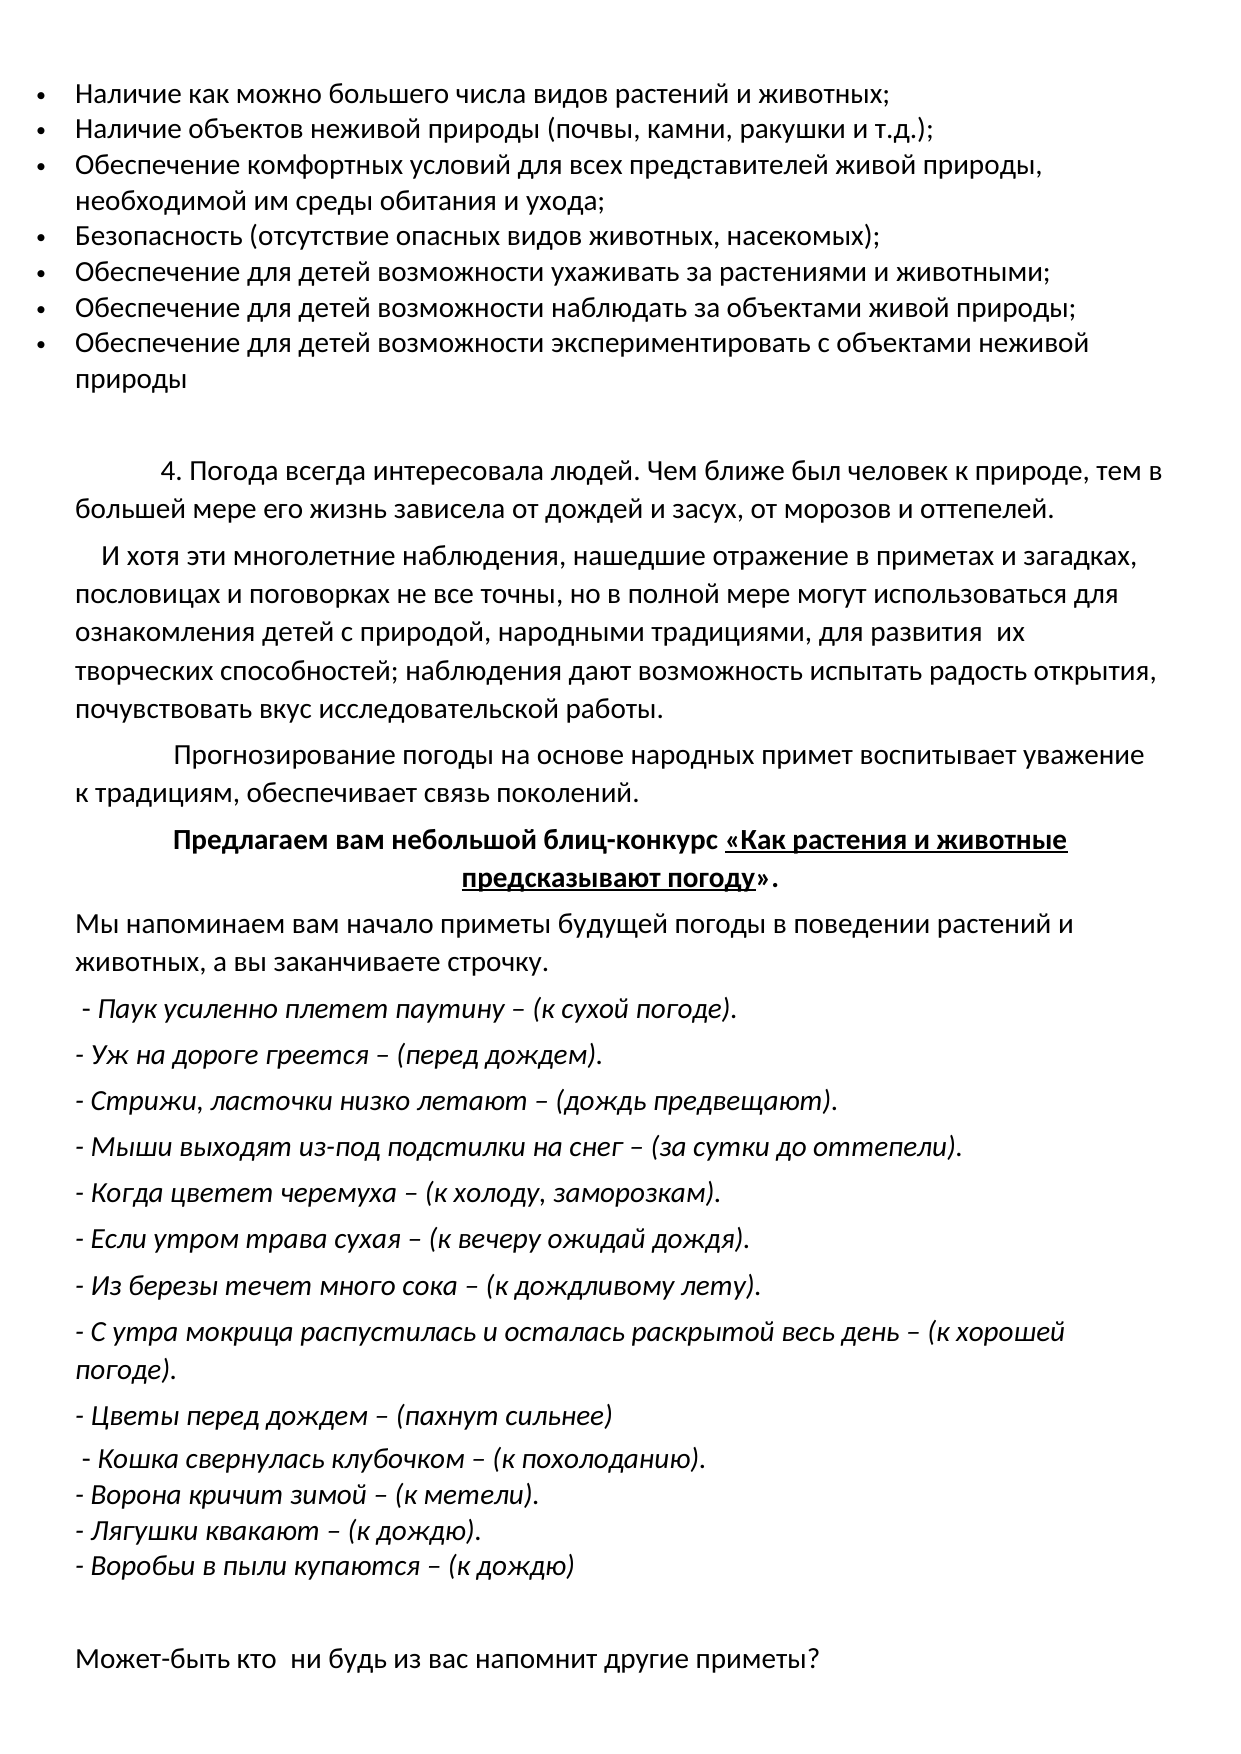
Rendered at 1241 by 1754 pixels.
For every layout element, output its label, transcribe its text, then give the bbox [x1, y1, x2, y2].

list Обеспечение для детей возможности ухаживать за растениями и животными; [37, 253, 1165, 289]
text 4. Погода всегда интересовала людей. Чем ближе был человек к природе, тем в большей мере его жизнь зависела от дождей и засух, от морозов и оттепелей. [75, 449, 1165, 526]
text - Если утром трава сухая – (к вечеру ожидай дождя). [75, 1218, 1165, 1256]
text - Стрижи, ласточки низко летают – (дождь предвещают). [75, 1079, 1165, 1118]
text - С утра мокрица распустилась и осталась раскрытой весь день – (к хорошей погоде). [75, 1310, 1165, 1387]
text - Цветы перед дождем – (пахнут сильнее) [75, 1394, 1165, 1433]
text Может-быть кто ни будь из вас напомнит другие приметы? [75, 1637, 1165, 1675]
text - Ворона кричит зимой – (к метели). [75, 1476, 1165, 1512]
text Мы напоминаем вам начало приметы будущей погоды в поведении растений и животных, а вы заканчиваете строчку. [75, 902, 1165, 979]
text - Паук усиленно плетет паутину – (к сухой погоде). [75, 987, 1165, 1025]
text - Уж на дороге греется – (перед дождем). [75, 1033, 1165, 1071]
text - Кошка свернулась клубочком – (к похолоданию). [75, 1441, 1165, 1476]
text - Лягушки квакают – (к дождю). [75, 1512, 1165, 1547]
list Обеспечение для детей возможности экспериментировать с объектами неживой природы [37, 324, 1165, 396]
list Наличие как можно большего числа видов растений и животных; [37, 75, 1165, 111]
text - Воробьи в пыли купаются – (к дождю) [75, 1547, 1165, 1583]
text Прогнозирование погоды на основе народных примет воспитывает уважение к традициям, обеспечивает связь поколений. [75, 733, 1165, 810]
list Безопасность (отсутствие опасных видов животных, насекомых); [37, 217, 1165, 253]
list Обеспечение комфортных условий для всех представителей живой природы, необходимой им среды обитания и ухода; [37, 146, 1165, 217]
list Обеспечение для детей возможности наблюдать за объектами живой природы; [37, 289, 1165, 324]
text - Из березы течет много сока – (к дождливому лету). [75, 1264, 1165, 1302]
text Предлагаем вам небольшой блиц-конкурс «Как растения и животные предсказывают погоду». [75, 818, 1165, 895]
list Наличие объектов неживой природы (почвы, камни, ракушки и т.д.); [37, 111, 1165, 146]
text - Мыши выходят из-под подстилки на снег – (за сутки до оттепели). [75, 1125, 1165, 1164]
text И хотя эти многолетние наблюдения, нашедшие отражение в приметах и загадках, пословицах и поговорках не все точны, но в полной мере могут использоваться для ознакомления детей с природой, народными традициями, для развития их творческих способностей; наблюдения дают возможность испытать радость открытия, почувствовать вкус исследовательской работы. [75, 534, 1165, 726]
text - Когда цветет черемуха – (к холоду, заморозкам). [75, 1172, 1165, 1210]
